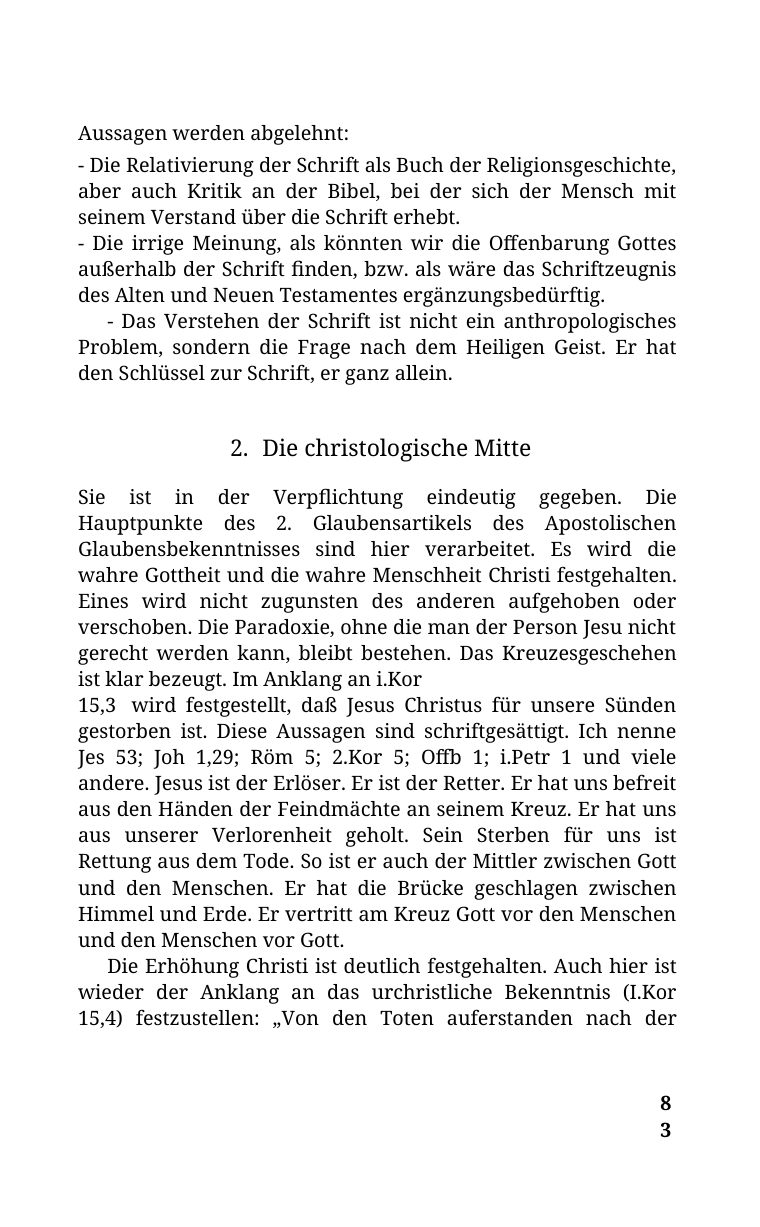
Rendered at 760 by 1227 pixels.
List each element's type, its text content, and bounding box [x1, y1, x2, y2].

list wird festgestellt, daß Jesus Christus für unsere Sünden gestorben ist. Diese Aussagen sind schriftgesättigt. Ich nenne Jes 53; Joh 1,29; Röm 5; 2.Kor 5; Offb 1; i.Petr 1 und viele andere. Jesus ist der Erlöser. Er ist der Retter. Er hat uns befreit aus den Händen der Feindmächte an seinem Kreuz. Er hat uns aus unserer Verlorenheit geholt. Sein Sterben für uns ist Rettung aus dem Tode. So ist er auch der Mittler zwischen Gott und den Menschen. Er hat die Brücke geschlagen zwischen Himmel und Erde. Er vertritt am Kreuz Gott vor den Menschen und den Menschen vor Gott. [78, 692, 677, 952]
subtitle Die christologische Mitte [230, 438, 677, 461]
text - Das Verstehen der Schrift ist nicht ein anthropologisches Problem, sondern die Frage nach dem Heiligen Geist. Er hat den Schlüssel zur Schrift, er ganz allein. [78, 308, 677, 386]
text - Die irrige Meinung, als könnten wir die Offenbarung Gottes außerhalb der Schrift finden, bzw. als wäre das Schriftzeugnis des Alten und Neuen Testamentes ergänzungsbedürftig. [78, 229, 677, 308]
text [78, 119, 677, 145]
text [78, 952, 677, 1030]
text Sie ist in der Verpflichtung eindeutig gegeben. Die Hauptpunkte des 2. Glaubensartikels des Apostolischen Glaubensbekenntnisses sind hier verarbeitet. Es wird die wahre Gottheit und die wahre Menschheit Christi festgehalten. Eines wird nicht zugunsten des anderen aufgehoben oder verschoben. Die Paradoxie, ohne die man der Person Jesu nicht gerecht werden kann, bleibt bestehen. Das Kreuzesgeschehen ist klar bezeugt. Im Anklang an i.Kor [78, 483, 677, 692]
text - Die Relativierung der Schrift als Buch der Religionsgeschichte, aber auch Kritik an der Bibel, bei der sich der Mensch mit seinem Verstand über die Schrift erhebt. [78, 151, 677, 229]
